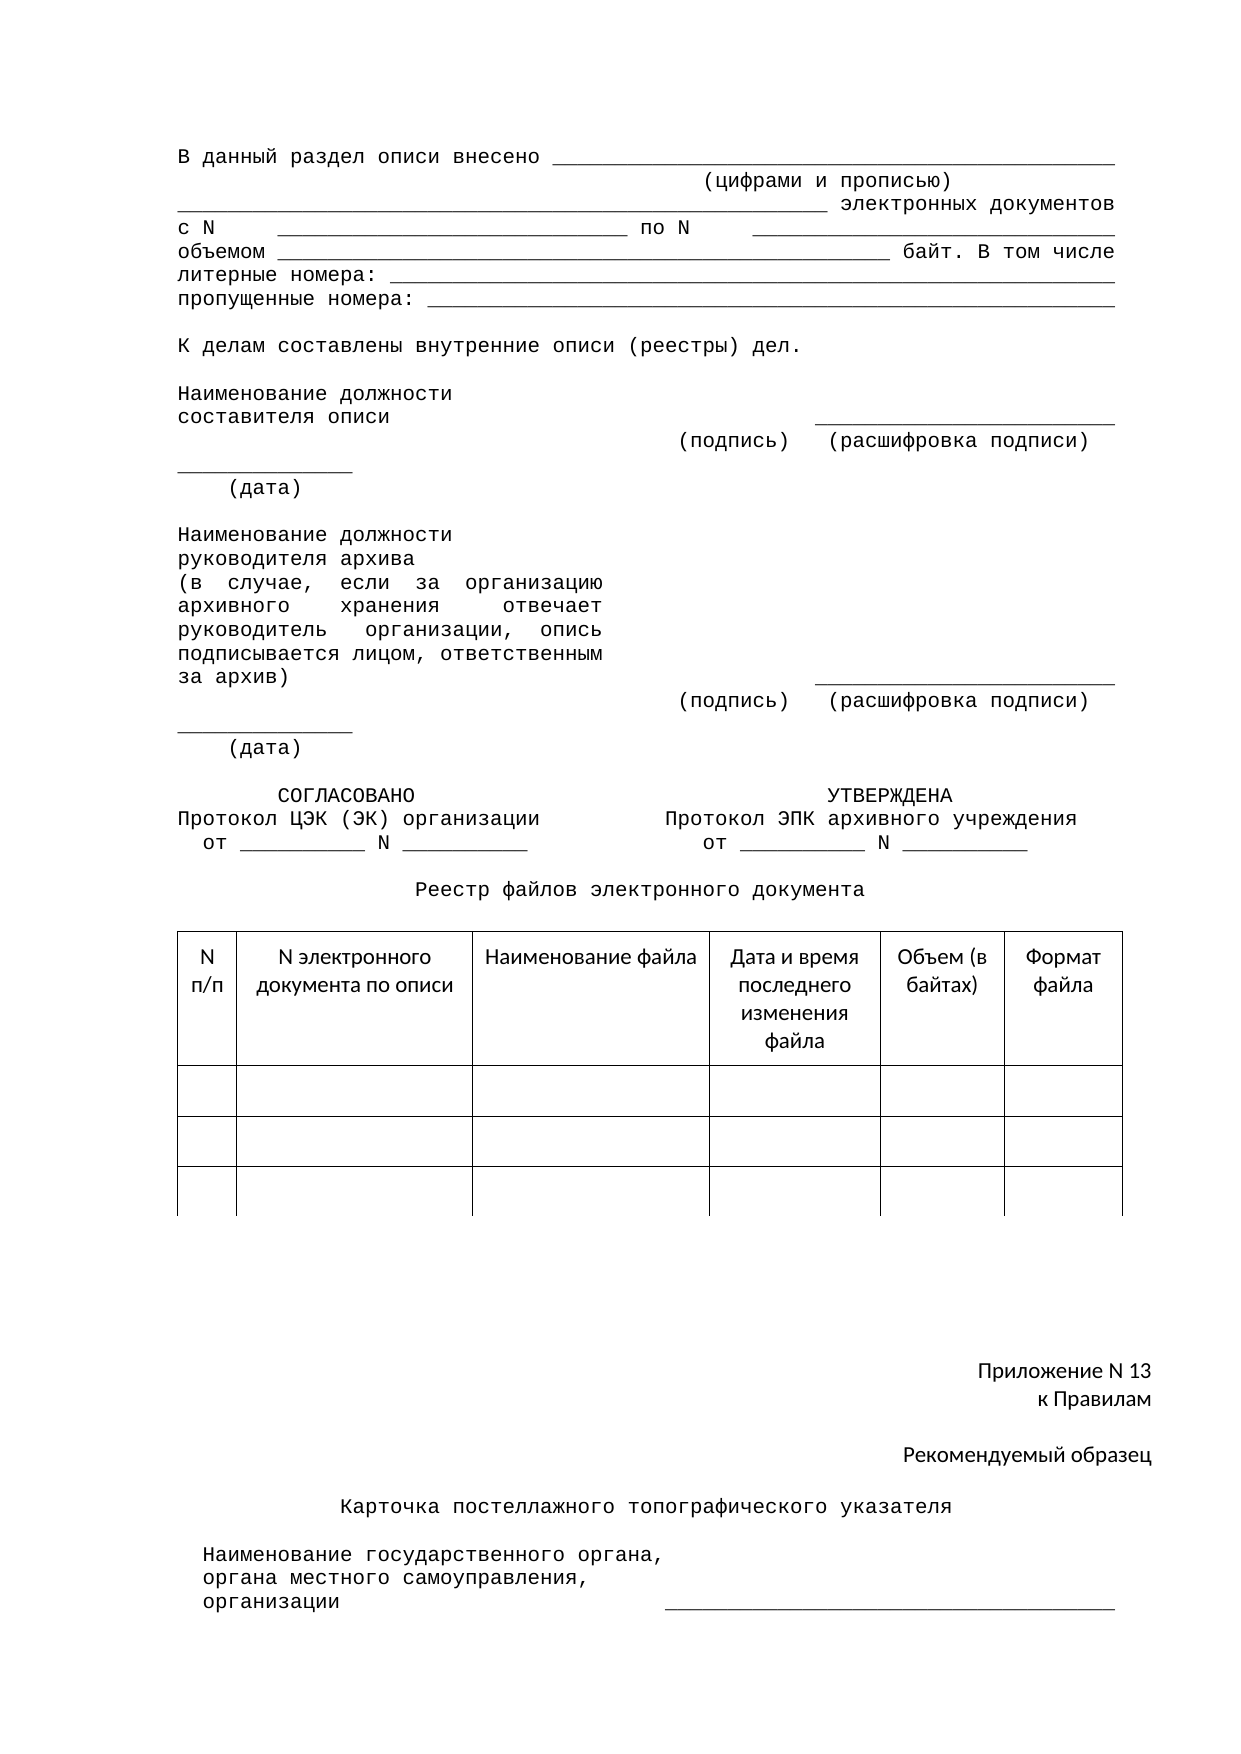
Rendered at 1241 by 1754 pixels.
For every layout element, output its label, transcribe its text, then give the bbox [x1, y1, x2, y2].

text (цифрами и прописью) [177, 170, 1152, 193]
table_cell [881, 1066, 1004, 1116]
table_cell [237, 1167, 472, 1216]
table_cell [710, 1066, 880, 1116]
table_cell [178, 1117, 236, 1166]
text (подпись) (расшифровка подписи) [177, 430, 1152, 453]
text с N ____________________________ по N _____________________________ [177, 217, 1152, 241]
text составителя описи ________________________ [177, 406, 1152, 430]
text от __________ N __________ от __________ N __________ [177, 832, 1152, 856]
text объемом _________________________________________________ байт. В том числе [177, 241, 1152, 264]
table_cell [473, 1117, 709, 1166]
text ____________________________________________________ электронных документов [177, 193, 1152, 217]
text Наименование должности [177, 383, 1152, 406]
text (подпись) (расшифровка подписи) [177, 690, 1152, 714]
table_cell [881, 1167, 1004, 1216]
text ______________ [177, 714, 1152, 737]
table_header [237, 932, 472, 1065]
text Наименование государственного органа, [177, 1544, 1152, 1567]
text Реестр файлов электронного документа [177, 879, 1152, 903]
text пропущенные номера: _______________________________________________________ [177, 288, 1152, 312]
text К делам составлены внутренние описи (реестры) дел. [177, 335, 1152, 359]
text Рекомендуемый образец [177, 1440, 1152, 1468]
text (дата) [177, 477, 1152, 501]
text к Правилам [177, 1384, 1152, 1412]
text органа местного самоуправления, [177, 1567, 1152, 1591]
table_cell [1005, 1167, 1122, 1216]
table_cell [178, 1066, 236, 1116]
text литерные номера: __________________________________________________________ [177, 264, 1152, 288]
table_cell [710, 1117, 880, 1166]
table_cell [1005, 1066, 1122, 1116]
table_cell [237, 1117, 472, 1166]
text Приложение N 13 [177, 1356, 1152, 1384]
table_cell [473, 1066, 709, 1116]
text архивного хранения отвечает [177, 595, 1152, 619]
text организации ____________________________________ [177, 1591, 1152, 1614]
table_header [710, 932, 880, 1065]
text ______________ [177, 453, 1152, 477]
text (в случае, если за организацию [177, 572, 1152, 595]
text Протокол ЦЭК (ЭК) организации Протокол ЭПК архивного учреждения [177, 808, 1152, 832]
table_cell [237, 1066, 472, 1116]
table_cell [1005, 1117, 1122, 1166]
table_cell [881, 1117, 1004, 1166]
text за архив) ________________________ [177, 666, 1152, 690]
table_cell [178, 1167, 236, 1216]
text руководителя архива [177, 548, 1152, 572]
text руководитель организации, опись [177, 619, 1152, 643]
text Карточка постеллажного топографического указателя [177, 1496, 1152, 1520]
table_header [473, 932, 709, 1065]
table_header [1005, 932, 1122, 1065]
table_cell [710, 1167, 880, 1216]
text подписывается лицом, ответственным [177, 643, 1152, 666]
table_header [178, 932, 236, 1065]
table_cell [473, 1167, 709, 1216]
text СОГЛАСОВАНО УТВЕРЖДЕНА [177, 784, 1152, 808]
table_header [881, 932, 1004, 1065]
text В данный раздел описи внесено _____________________________________________ [177, 146, 1152, 170]
text (дата) [177, 737, 1152, 761]
text Наименование должности [177, 524, 1152, 548]
